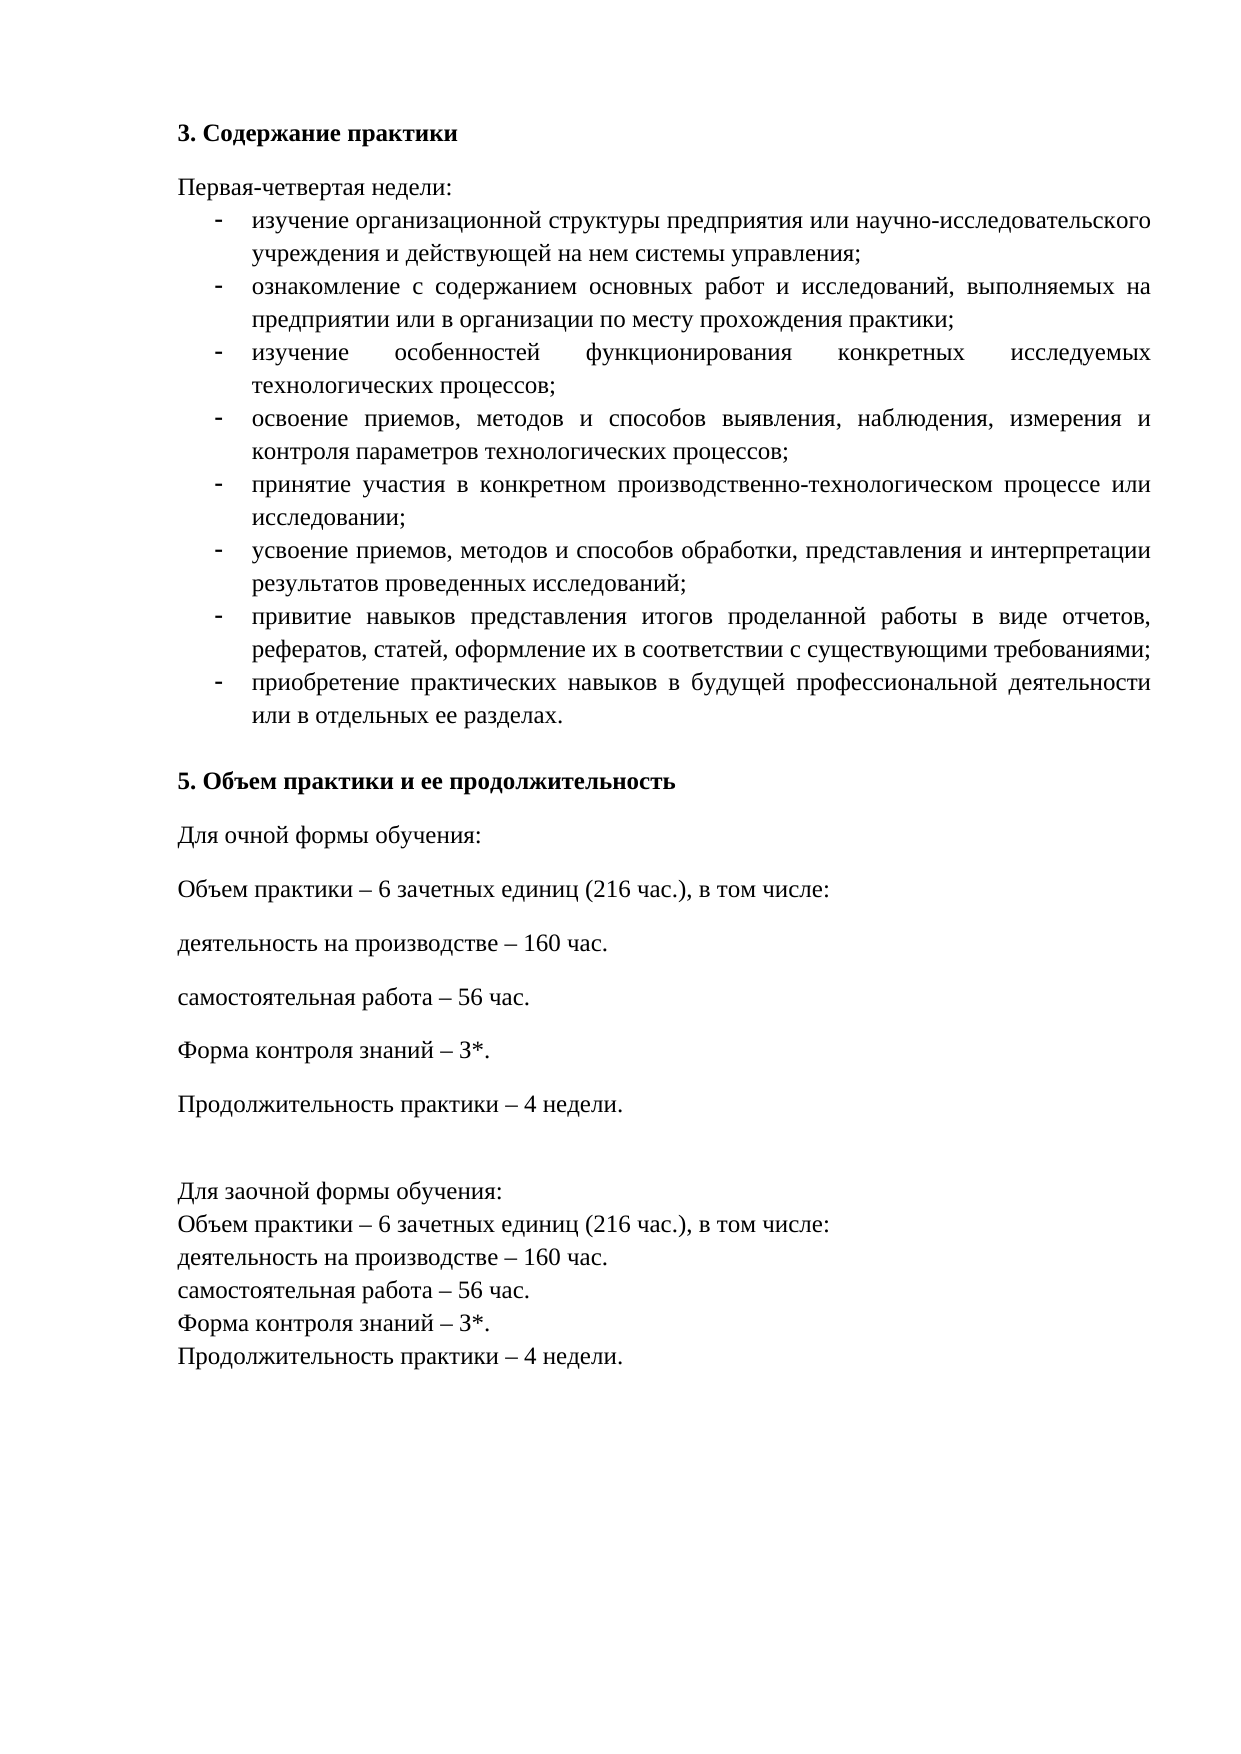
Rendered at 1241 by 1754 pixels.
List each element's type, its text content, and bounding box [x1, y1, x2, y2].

list ознакомление с содержанием основных работ и исследований, выполняемых на предприятии или в организации по месту прохождения практики; [214, 271, 1152, 333]
text Продолжительность практики – 4 недели. [177, 1341, 1152, 1370]
text Форма контроля знаний – З*. [177, 1308, 1152, 1337]
list принятие участия в конкретном производственно-технологическом процессе или исследовании; [214, 469, 1152, 531]
text Продолжительность практики – 4 недели. [177, 1089, 1152, 1118]
text самостоятельная работа – 56 час. [177, 1275, 1152, 1304]
list приобретение практических навыков в будущей профессиональной деятельности или в отдельных ее разделах. [214, 667, 1152, 729]
list привитие навыков представления итогов проделанной работы в виде отчетов, рефератов, статей, оформление их в соответствии с существующими требованиями; [214, 601, 1152, 663]
list изучение особенностей функционирования конкретных исследуемых технологических процессов; [214, 337, 1152, 399]
text Объем практики – 6 зачетных единиц (216 час.), в том числе: [177, 874, 1152, 903]
text самостоятельная работа – 56 час. [177, 982, 1152, 1011]
text 3. Содержание практики [177, 118, 1152, 147]
list освоение приемов, методов и способов выявления, наблюдения, измерения и контроля параметров технологических процессов; [214, 403, 1152, 465]
text Для заочной формы обучения: [177, 1176, 1152, 1205]
text 5. Объем практики и ее продолжительность [177, 766, 1152, 795]
text деятельность на производстве – 160 час. [177, 1242, 1152, 1271]
text Первая-четвертая недели: [177, 172, 1152, 201]
text деятельность на производстве – 160 час. [177, 928, 1152, 957]
list усвоение приемов, методов и способов обработки, представления и интерпретации результатов проведенных исследований; [214, 535, 1152, 597]
list изучение организационной структуры предприятия или научно-исследовательского учреждения и действующей на нем системы управления; [214, 205, 1152, 267]
text Форма контроля знаний – З*. [177, 1036, 1152, 1064]
text Объем практики – 6 зачетных единиц (216 час.), в том числе: [177, 1209, 1152, 1238]
text Для очной формы обучения: [177, 820, 1152, 849]
